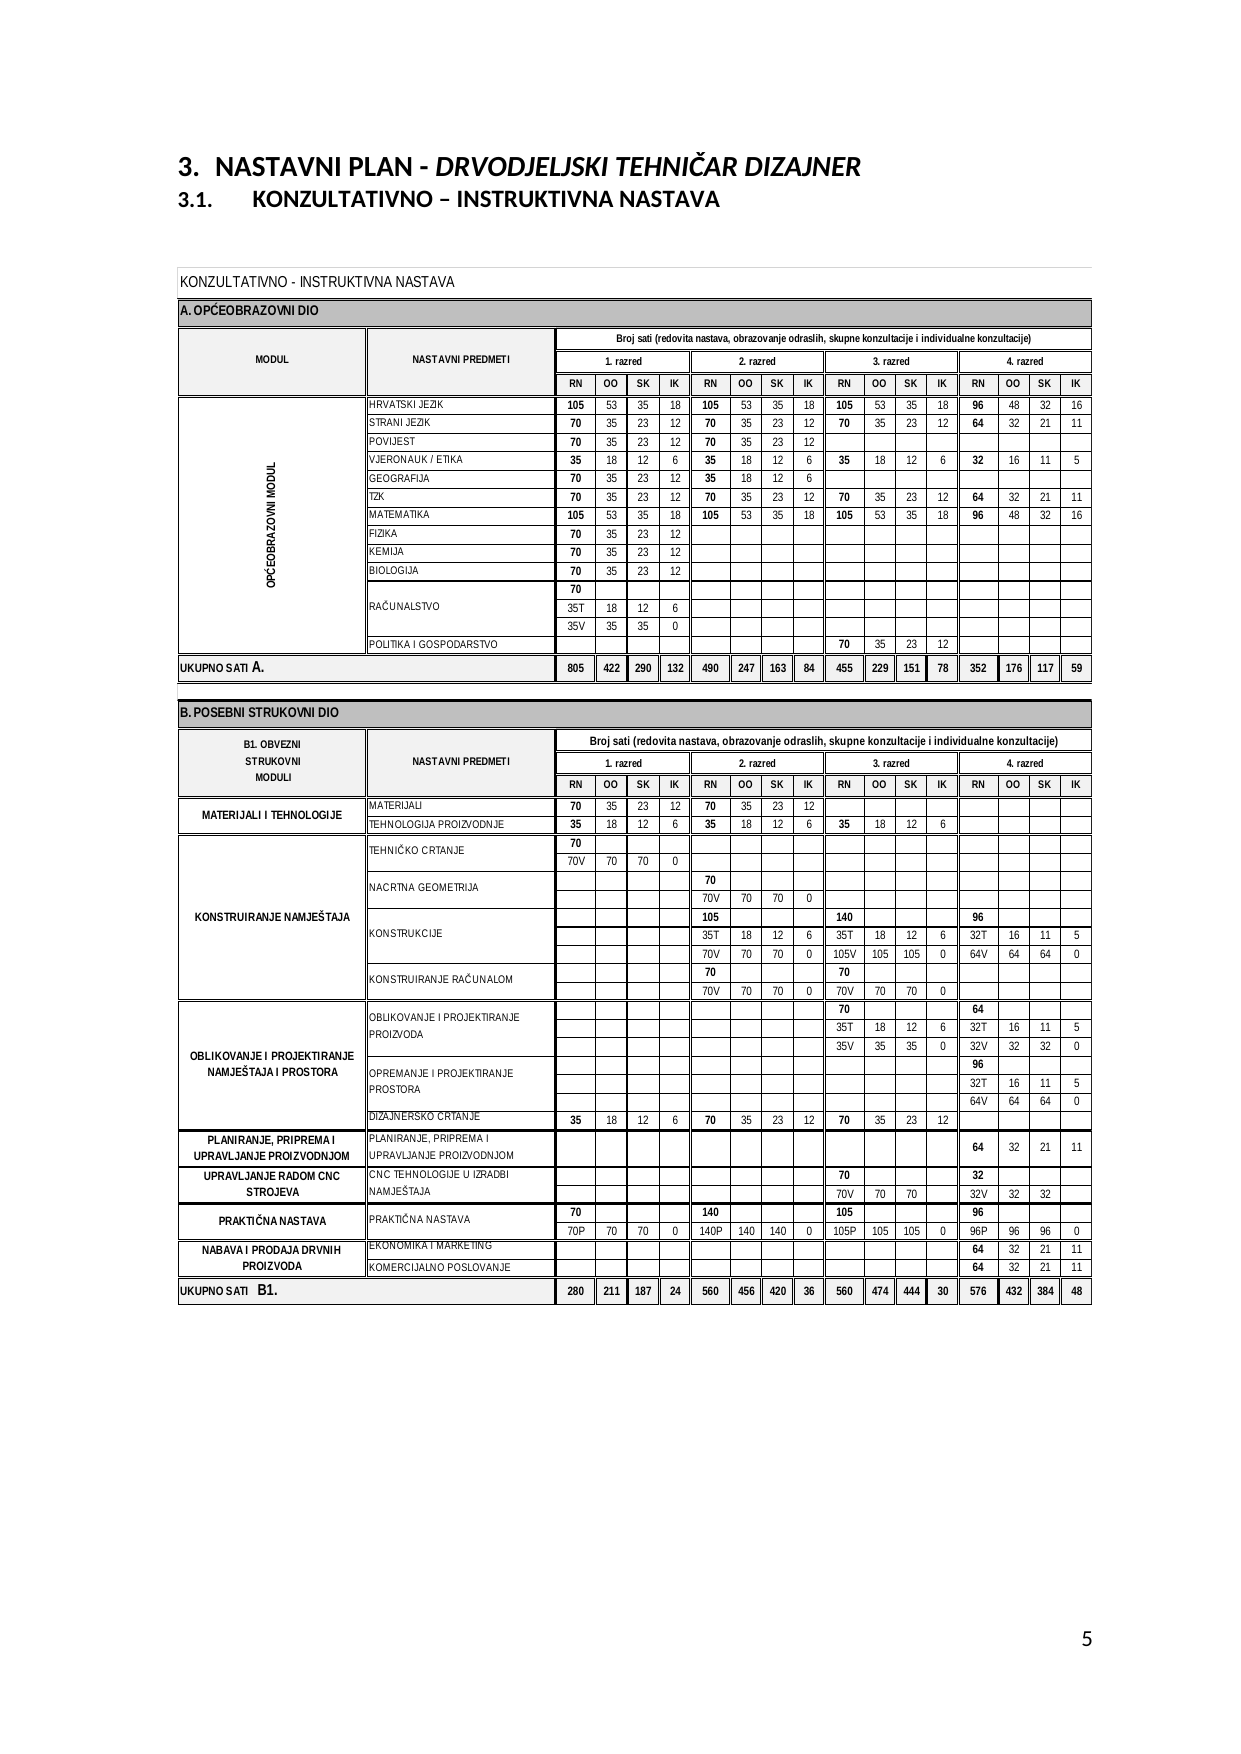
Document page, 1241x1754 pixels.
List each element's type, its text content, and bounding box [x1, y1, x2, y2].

list KONZULTATIVNO – INSTRUKTIVNA NASTAVA [177, 183, 1093, 214]
list NASTAVNI PLAN - DRVODJELJSKI TEHNIČAR DIZAJNER [177, 148, 1093, 183]
